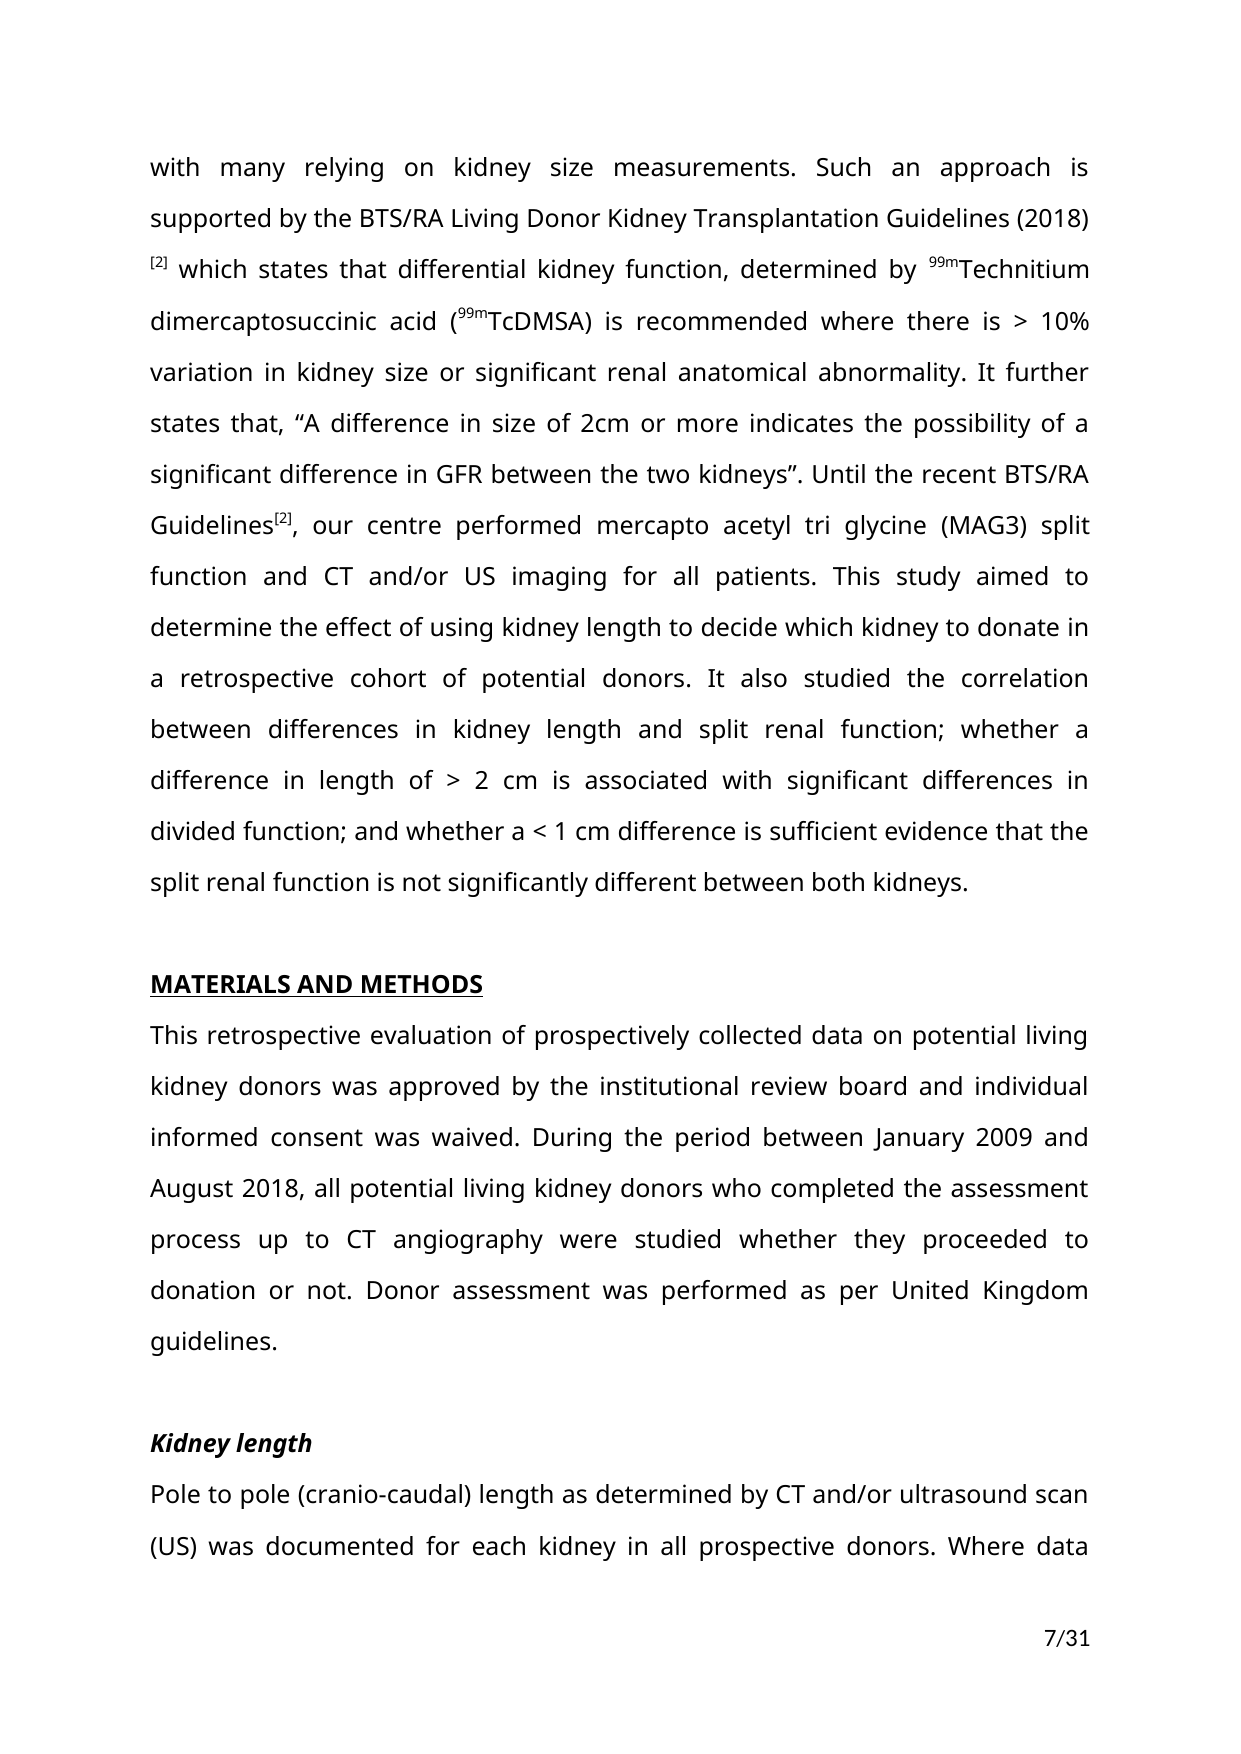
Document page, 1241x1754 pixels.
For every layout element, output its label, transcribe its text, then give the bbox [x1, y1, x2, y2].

text Kidney length [150, 1426, 1090, 1460]
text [150, 1477, 1090, 1562]
text MATERIALS AND METHODS [150, 967, 1090, 1001]
text This retrospective evaluation of prospectively collected data on potential living kidney donors was approved by the institutional review board and individual informed consent was waived. During the period between January 2009 and August 2018, all potential living kidney donors who completed the assessment process up to CT angiography were studied whether they proceeded to donation or not. Donor assessment was performed as per United Kingdom guidelines. [150, 1018, 1090, 1358]
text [150, 150, 1090, 899]
